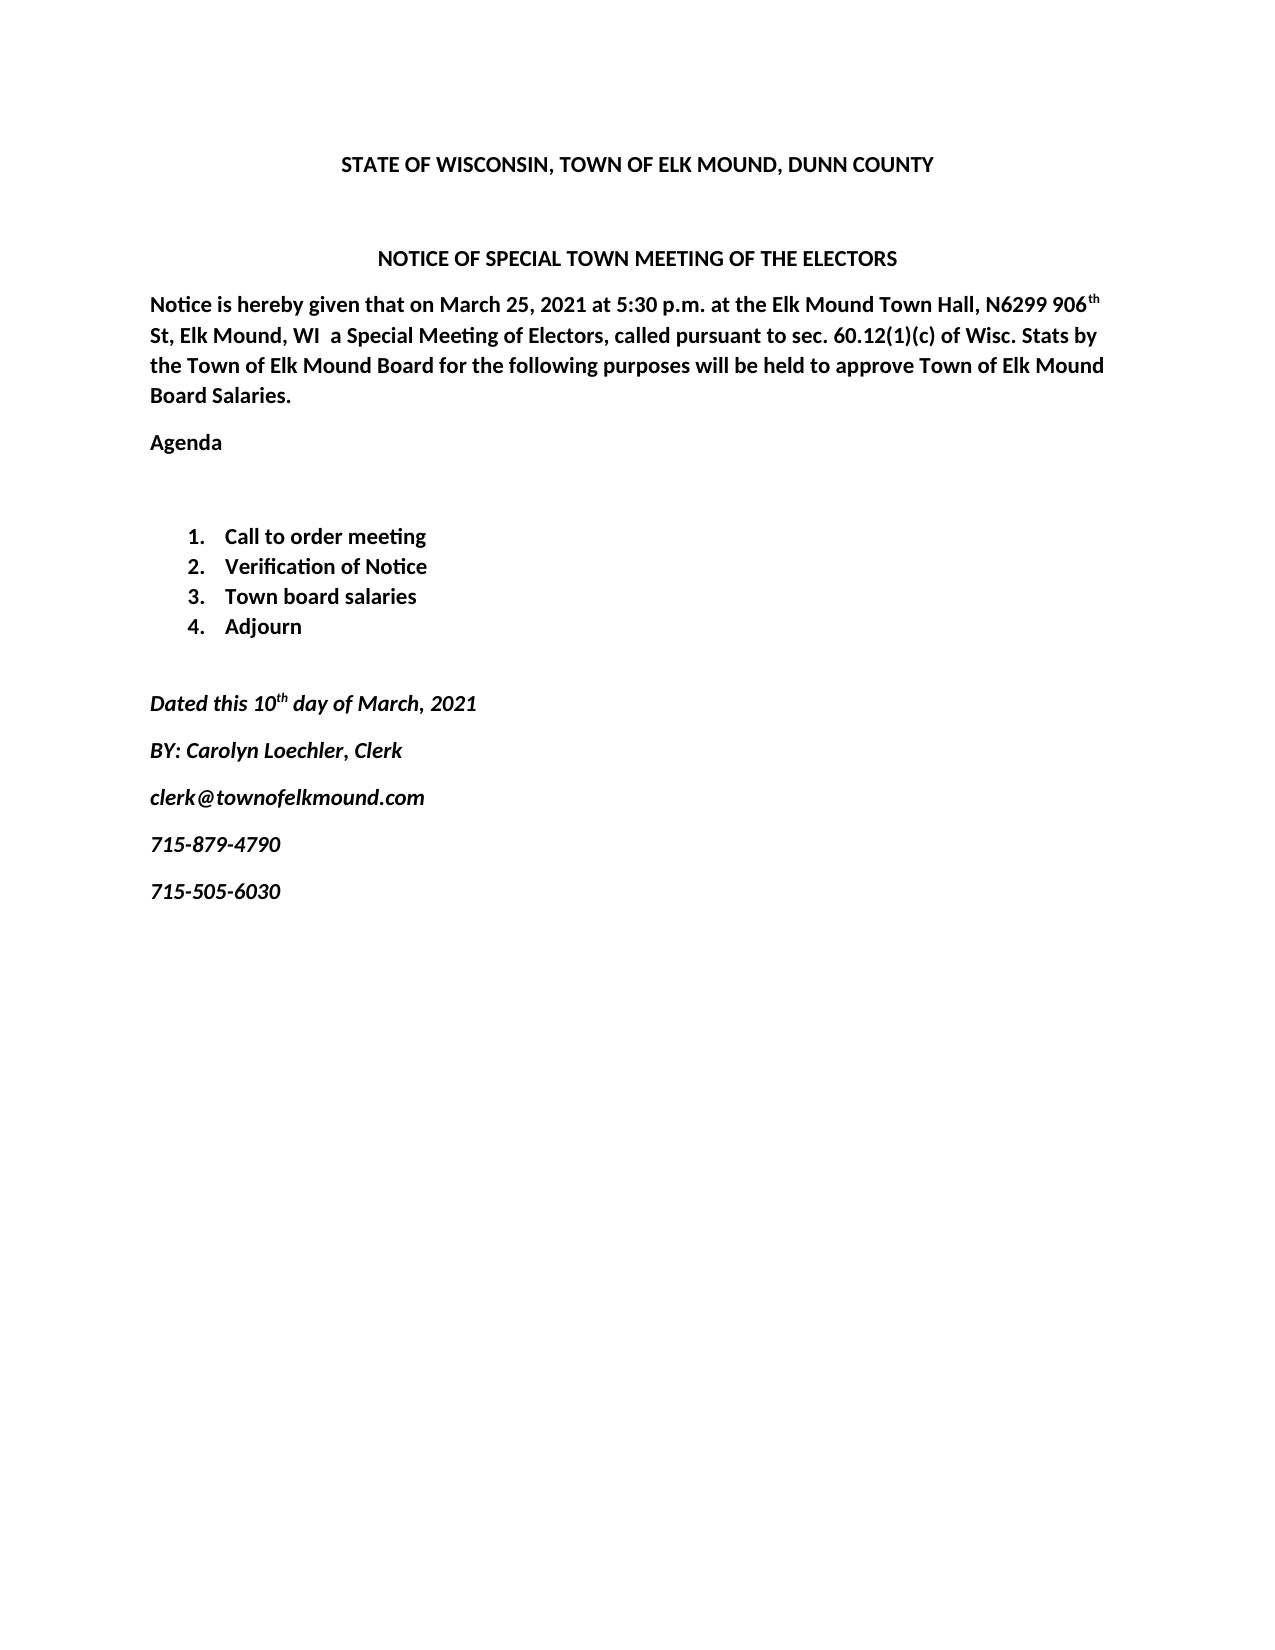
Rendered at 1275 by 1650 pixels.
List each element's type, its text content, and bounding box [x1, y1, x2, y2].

text STATE OF WISCONSIN, TOWN OF ELK MOUND, DUNN COUNTY [150, 150, 1125, 178]
list Call to order meeting [187, 522, 1125, 550]
text clerk@townofelkmound.com [150, 783, 1125, 811]
text BY: Carolyn Loechler, Clerk [150, 736, 1125, 764]
text Dated this 10th day of March, 2021 [150, 689, 1125, 718]
list Verification of Notice [187, 552, 1125, 580]
list Town board salaries [187, 582, 1125, 610]
text 715-879-4790 [150, 830, 1125, 858]
text NOTICE OF SPECIAL TOWN MEETING OF THE ELECTORS [150, 244, 1125, 272]
text 715-505-6030 [150, 877, 1125, 905]
text Agenda [150, 428, 1125, 456]
text Notice is hereby given that on March 25, 2021 at 5:30 p.m. at the Elk Mound Town Hall, N6299 906th St, Elk Mound, WI a Special Meeting of Electors, called pursuant to sec. 60.12(1)(c) of Wisc. Stats by the Town of Elk Mound Board for the following purposes will be held to approve Town of Elk Mound Board Salaries. [150, 291, 1125, 409]
list Adjourn [187, 612, 1125, 641]
